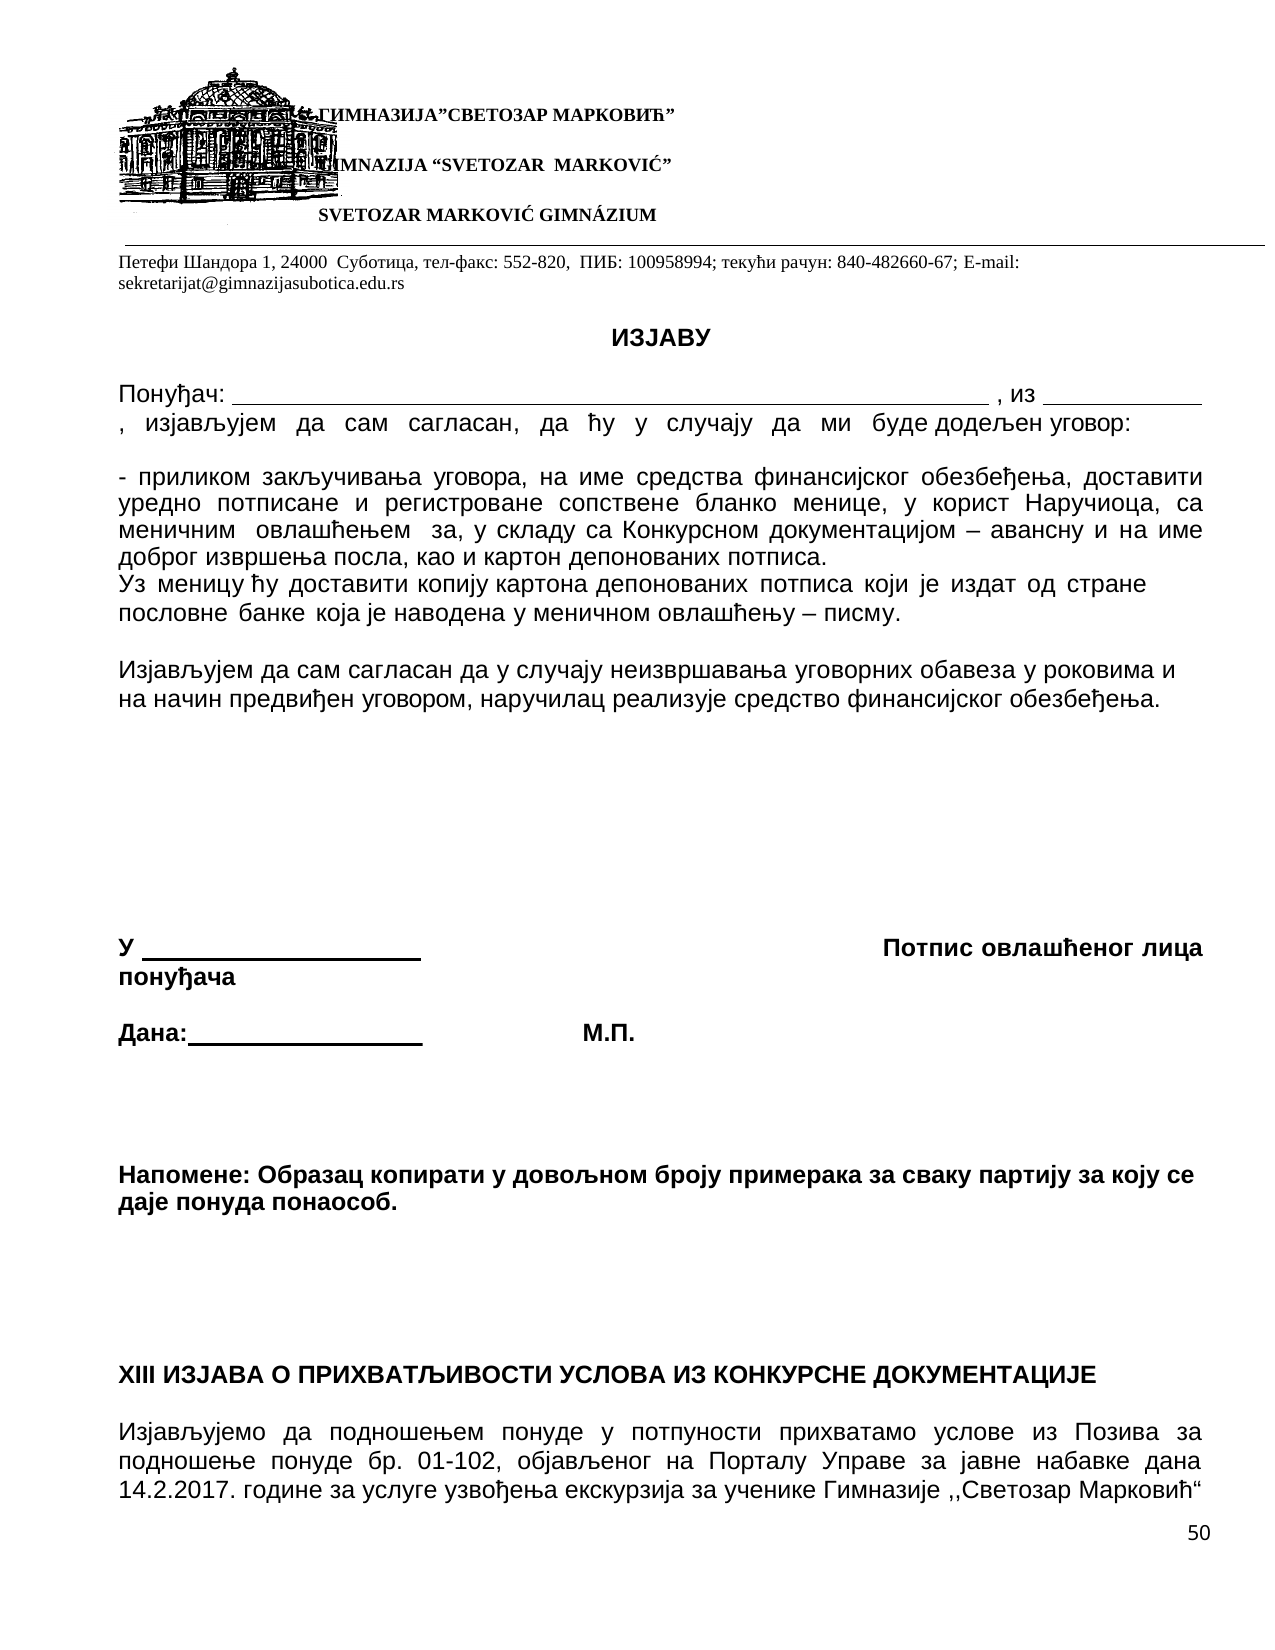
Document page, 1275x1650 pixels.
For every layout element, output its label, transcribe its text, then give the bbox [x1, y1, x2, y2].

text ИЗЈАВУ [118, 323, 1203, 352]
text Изјављујем да сам сагласан да у случају неизвршавања уговорних обавеза у роковима и на начин предвиђен уговором, наручилац реализује средство финансијског обезбеђења. [118, 655, 1203, 713]
text - приликом закључивања уговора, на име средства финансијског обезбеђења, доставити уредно потписане и регистроване сопствене бланко менице, у корист Наручиоца, са меничним овлашћењем за, у складу са Конкурсном документацијом – авансну и на име доброг извршења посла, као и картон депонованих потписа. [118, 464, 1203, 571]
text Понуђач: , из , изјављујем да сам сагласан, да ћу у случају да ми буде додељен уговор: [118, 379, 1203, 437]
text Дана: М.П. [118, 1018, 1203, 1047]
text У Потпис овлашћеног лица понуђача [118, 933, 1203, 991]
text Напомене: Oбразац копирати у довољном броју примерака за сваку партију за коју се даје понуда понаособ. [118, 1162, 1203, 1216]
text пословне банке која је наводена у меничном овлашћењу – писму. [118, 598, 1203, 626]
text XIII ИЗЈАВА О ПРИХВАТЉИВОСТИ УСЛОВА ИЗ КОНКУРСНЕ ДОКУМЕНТАЦИЈЕ [118, 1359, 1203, 1388]
picture [106, 56, 351, 226]
text Уз меницу ћу доставити копију картона депонованих потписа који је издат од стране [118, 571, 1203, 598]
